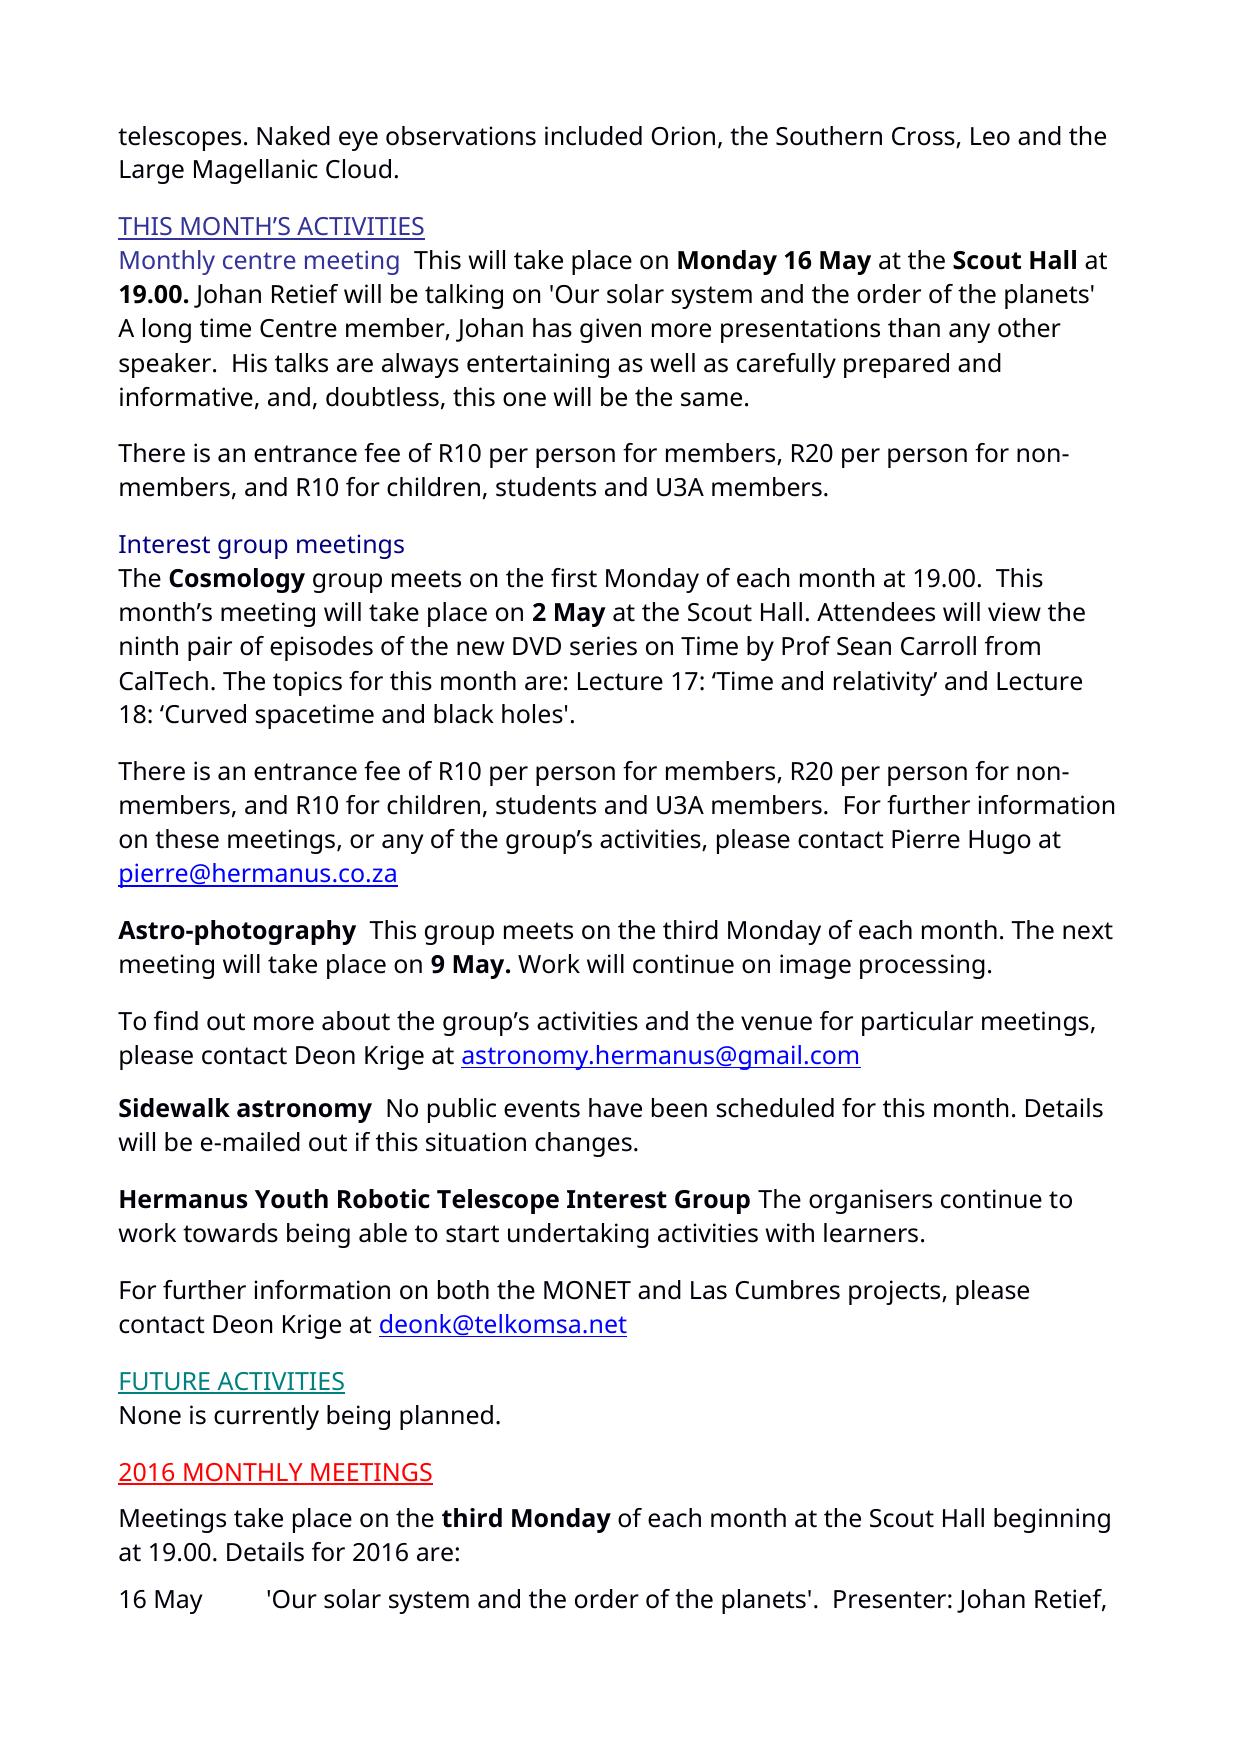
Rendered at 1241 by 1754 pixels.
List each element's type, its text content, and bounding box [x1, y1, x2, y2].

text Hermanus Youth Robotic Telescope Interest Group The organisers continue to work towards being able to start undertaking activities with learners. [118, 1182, 1122, 1250]
text Astro-photography This group meets on the third Monday of each month. The next meeting will take place on 9 May. Work will continue on image processing. [118, 913, 1122, 981]
text Monthly centre meeting This will take place on Monday 16 May at the Scout Hall at 19.00. Johan Retief will be talking on 'Our solar system and the order of the planets' A long time Centre member, Johan has given more presentations than any other speaker. His talks are always entertaining as well as carefully prepared and informative, and, doubtless, this one will be the same. [118, 243, 1122, 413]
text To find out more about the group’s activities and the venue for particular meetings, please contact Deon Krige at astronomy.hermanus@gmail.com [118, 1004, 1122, 1072]
text Meetings take place on the third Monday of each month at the Scout Hall beginning at 19.00. Details for 2016 are: [118, 1501, 1122, 1569]
list None is currently being planned. [118, 1398, 1122, 1432]
text There is an entrance fee of R10 per person for members, R20 per person for non-members, and R10 for children, students and U3A members. For further information on these meetings, or any of the group’s activities, please contact Pierre Hugo at pierre@hermanus.co.za [118, 754, 1122, 890]
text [118, 118, 1122, 186]
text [118, 1582, 1122, 1616]
text For further information on both the MONET and Las Cumbres projects, please contact Deon Krige at deonk@telkomsa.net [118, 1273, 1122, 1341]
text The Cosmology group meets on the first Monday of each month at 19.00. This month’s meeting will take place on 2 May at the Scout Hall. Attendees will view the ninth pair of episodes of the new DVD series on Time by Prof Sean Carroll from CalTech. The topics for this month are: Lecture 17: ‘Time and relativity’ and Lecture 18: ‘Curved spacetime and black holes'. [118, 561, 1122, 731]
text There is an entrance fee of R10 per person for members, R20 per person for non-members, and R10 for children, students and U3A members. [118, 436, 1122, 504]
text THIS MONTH’S ACTIVITIES [118, 209, 1122, 243]
list FUTURE ACTIVITIES [118, 1363, 1122, 1398]
text 2016 MONTHLY MEETINGS [118, 1454, 1122, 1488]
text Interest group meetings [118, 527, 1122, 561]
text Sidewalk astronomy No public events have been scheduled for this month. Details will be e-mailed out if this situation changes. [118, 1091, 1122, 1159]
